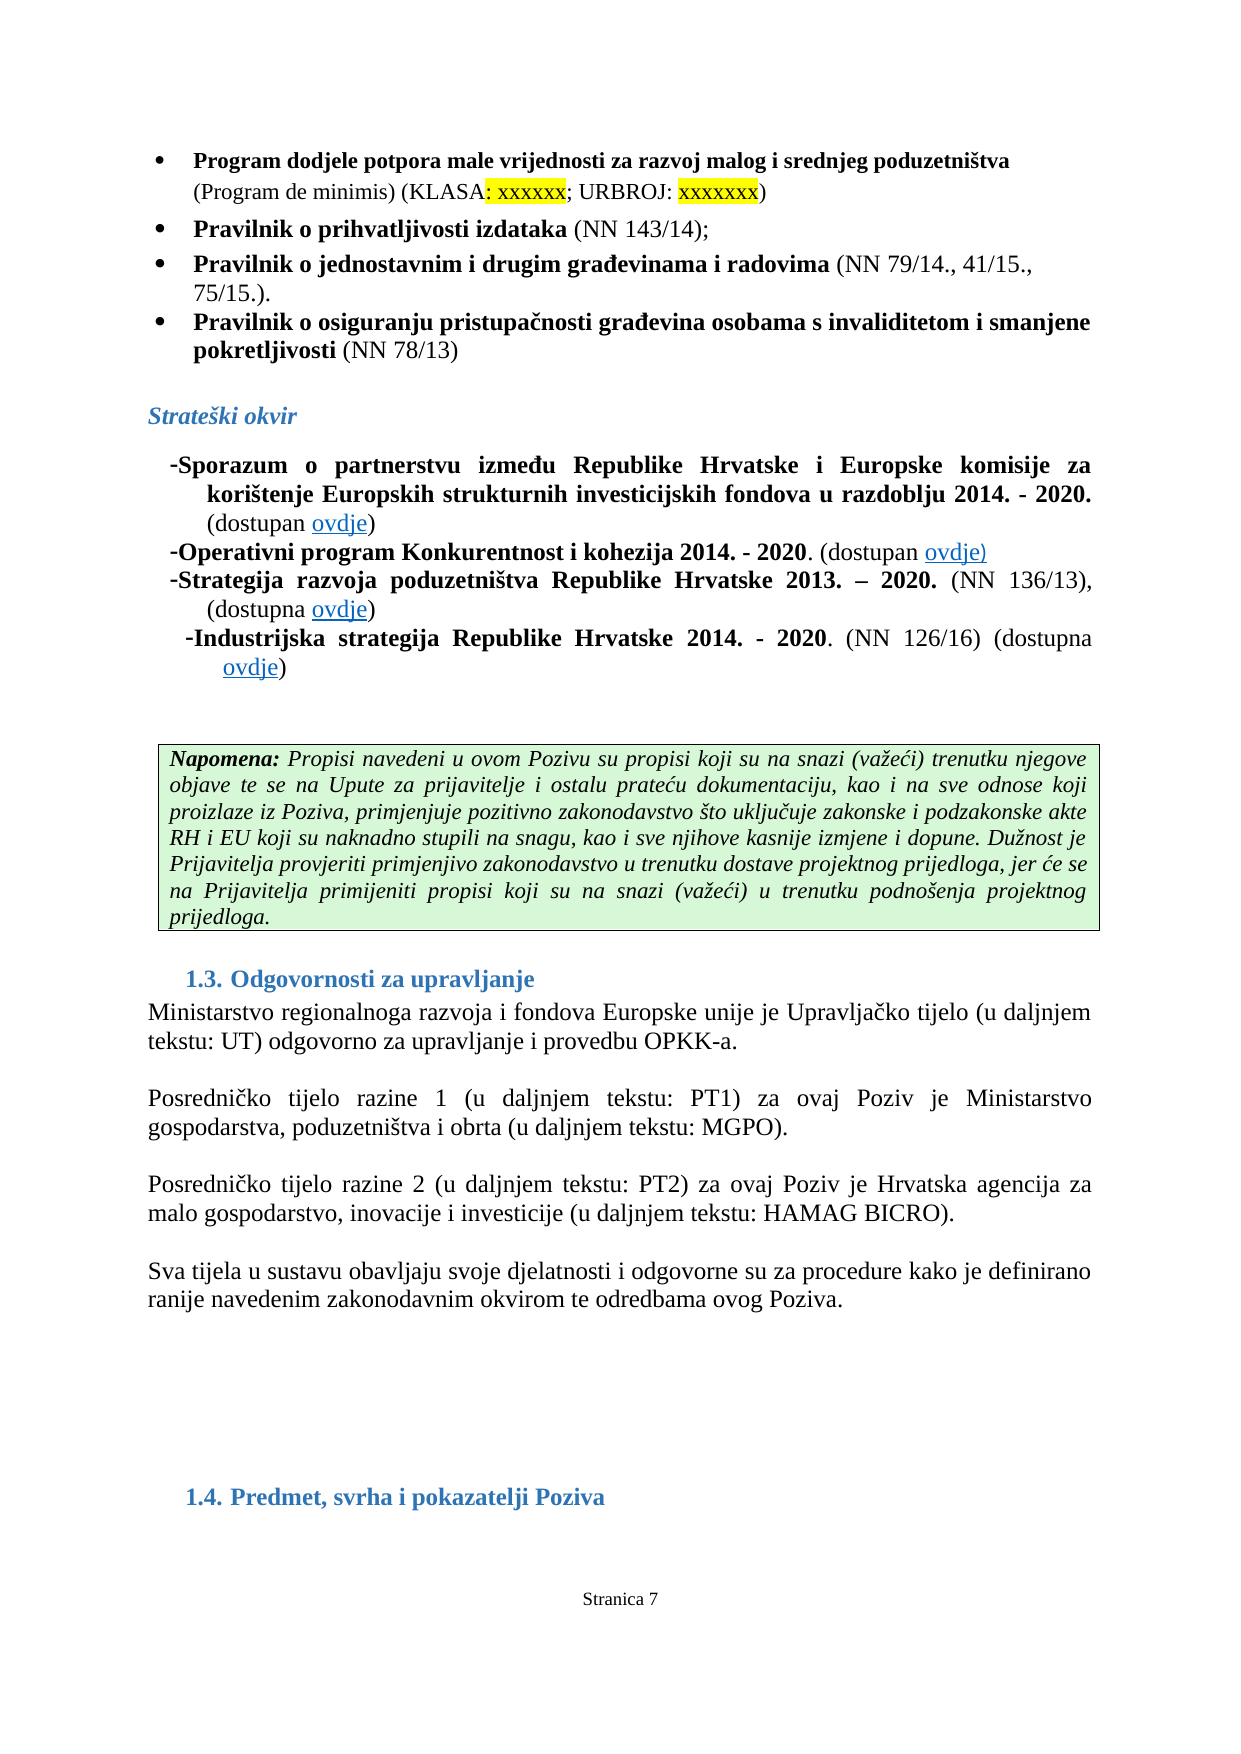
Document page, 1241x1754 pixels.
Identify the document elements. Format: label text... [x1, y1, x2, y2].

list Pravilnik o jednostavnim i drugim građevinama i radovima (NN 79/14., 41/15., 75/15.). [156, 249, 1093, 307]
subtitle Odgovornosti za upravljanje [185, 931, 1093, 993]
list Strategija razvoja poduzetništva Republike Hrvatske 2013. – 2020. (NN 136/13), (dostupna ovdje) [169, 566, 1093, 623]
list Industrijska strategija Republike Hrvatske 2014. - 2020. (NN 126/16) (dostupna ovdje) [185, 623, 1093, 681]
subtitle Predmet, svrha i pokazatelji Poziva [185, 1482, 1093, 1511]
text Sva tijela u sustavu obavljaju svoje djelatnosti i odgovorne su za procedure kako je definirano ranije navedenim zakonodavnim okvirom te odredbama ovog Poziva. [148, 1256, 1093, 1313]
list Program dodjele potpora male vrijednosti za razvoj malog i srednjeg poduzetništva (Program de minimis) (KLASA: xxxxxx; URBROJ: xxxxxxx) [156, 148, 1093, 204]
list Pravilnik o osiguranju pristupačnosti građevina osobama s invaliditetom i smanjene pokretljivosti (NN 78/13) [156, 307, 1093, 364]
text Strateški okvir [148, 401, 1093, 429]
text Posredničko tijelo razine 2 (u daljnjem tekstu: PT2) za ovaj Poziv je Hrvatska agencija za malo gospodarstvo, inovacije i investicije (u daljnjem tekstu: HAMAG BICRO). [148, 1169, 1093, 1227]
text Ministarstvo regionalnoga razvoja i fondova Europske unije je Upravljačko tijelo (u daljnjem tekstu: UT) odgovorno za upravljanje i provedbu OPKK-a. [148, 997, 1093, 1054]
table_header Napomena: Propisi navedeni u ovom Pozivu su propisi koji su na snazi (važeći) trenutku njegove objave te se na Upute za prijavitelje i ostalu prateću dokumentaciju, kao i na sve odnose koji proizlaze iz Poziva, primjenjuje pozitivno zakonodavstvo što uključuje zakonske i podzakonske akte RH i EU koji su naknadno stupili na snagu, kao i sve njihove kasnije izmjene i dopune. Dužnost je Prijavitelja provjeriti primjenjivo zakonodavstvo u trenutku dostave projektnog prijedloga, jer će se na Prijavitelja primijeniti propisi koji su na snazi (važeći) u trenutku podnošenja projektnog prijedloga. [159, 745, 1099, 929]
list Sporazum o partnerstvu između Republike Hrvatske i Europske komisije za korištenje Europskih strukturnih investicijskih fondova u razdoblju 2014. - 2020. (dostupan ovdje) [169, 450, 1093, 537]
text Posredničko tijelo razine 1 (u daljnjem tekstu: PT1) za ovaj Poziv je Ministarstvo gospodarstva, poduzetništva i obrta (u daljnjem tekstu: MGPO). [148, 1083, 1093, 1141]
list Pravilnik o prihvatljivosti izdataka (NN 143/14); [156, 214, 1093, 243]
list Operativni program Konkurentnost i kohezija 2014. - 2020. (dostupan ovdje) [169, 537, 1093, 566]
